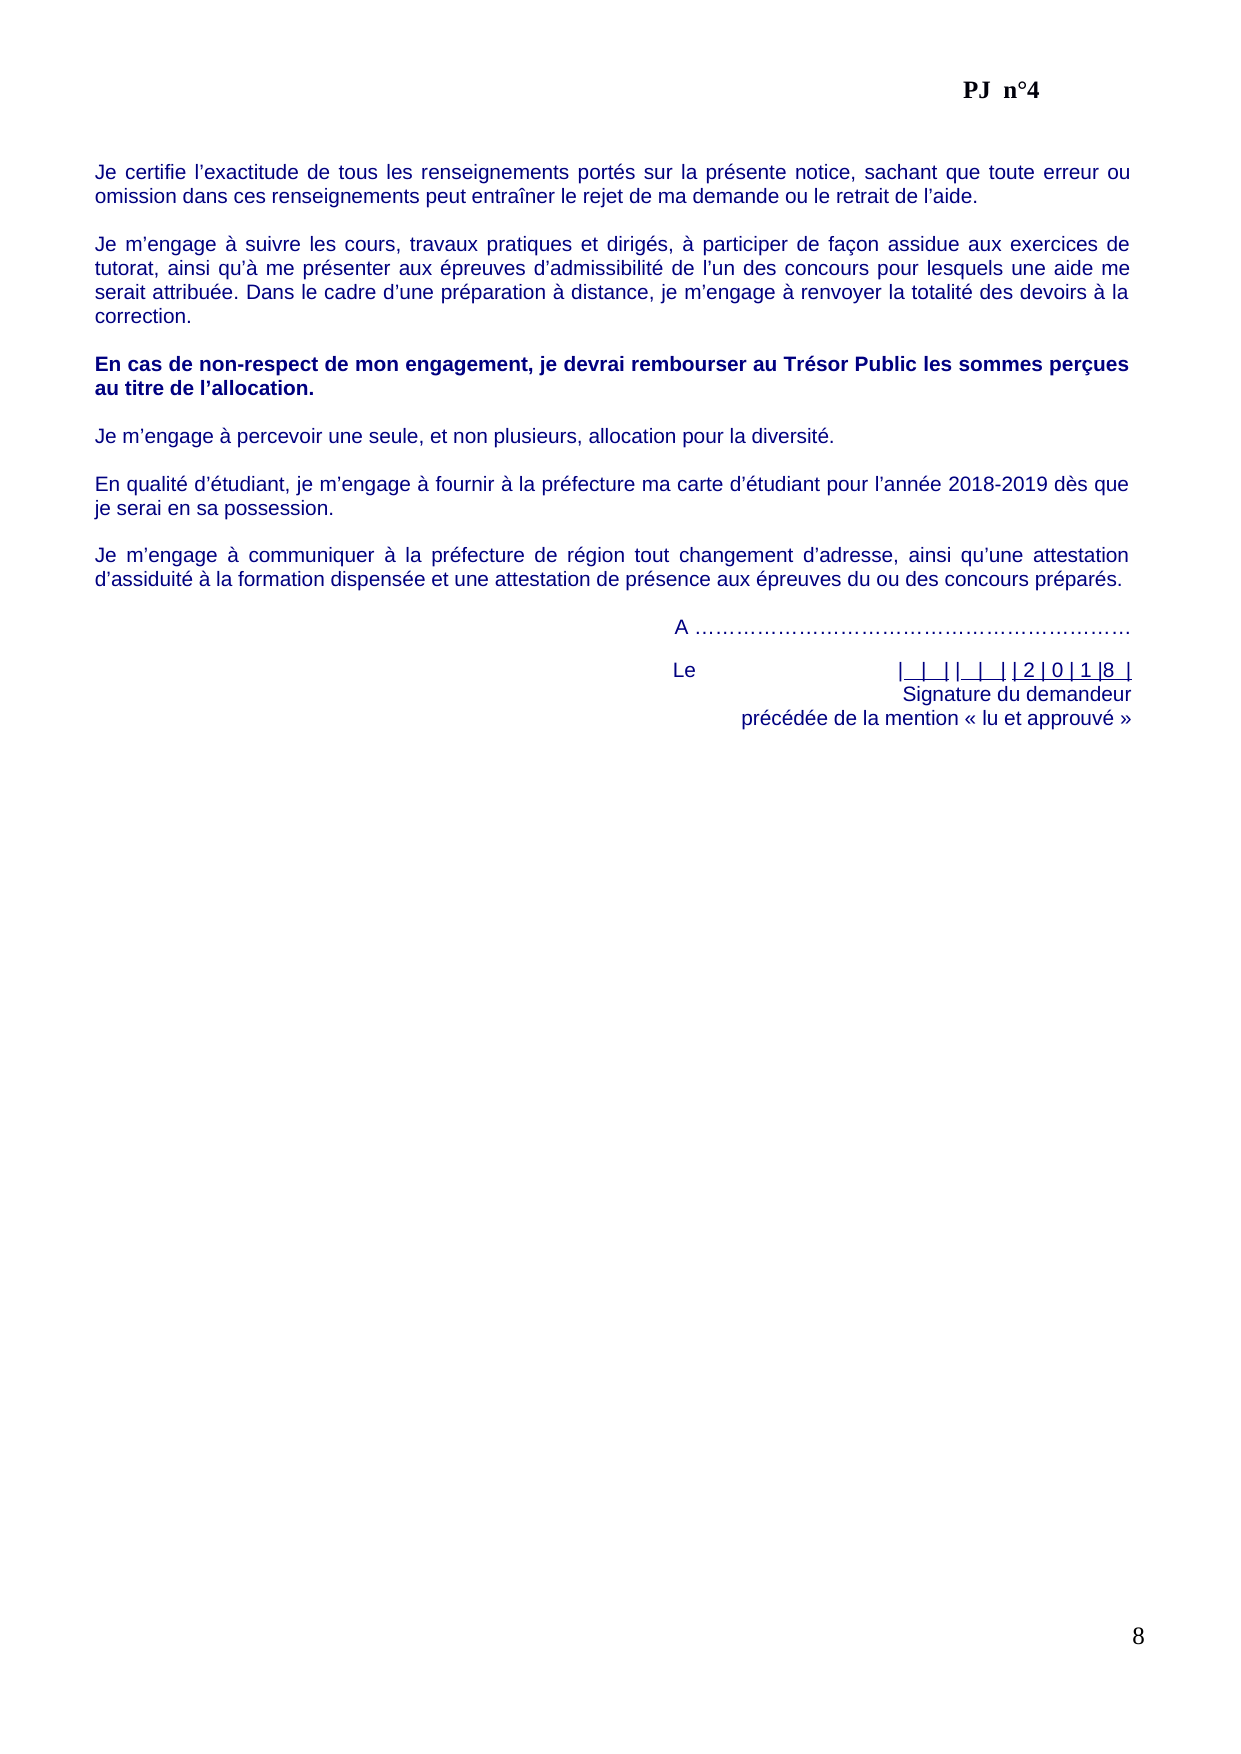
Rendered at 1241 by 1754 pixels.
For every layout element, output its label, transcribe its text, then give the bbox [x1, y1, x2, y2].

text En cas de non-respect de mon engagement, je devrai rembourser au Trésor Public les sommes perçues au titre de l’allocation. [94, 352, 1131, 399]
text précédée de la mention « lu et approuvé » [94, 706, 1131, 730]
text Le | | | | | | | 2 | 0 | 1 |8 | [94, 658, 1131, 682]
text Je m’engage à communiquer à la préfecture de région tout changement d’adresse, ainsi qu’une attestation d’assiduité à la formation dispensée et une attestation de présence aux épreuves du ou des concours préparés. [94, 543, 1131, 591]
text En qualité d’étudiant, je m’engage à fournir à la préfecture ma carte d’étudiant pour l’année 2018-2019 dès que je serai en sa possession. [94, 471, 1131, 519]
text Signature du demandeur [94, 682, 1131, 706]
text Je m’engage à percevoir une seule, et non plusieurs, allocation pour la diversité. [94, 423, 1131, 447]
text Je certifie l’exactitude de tous les renseignements portés sur la présente notice, sachant que toute erreur ou omission dans ces renseignements peut entraîner le rejet de ma demande ou le retrait de l’aide. [94, 160, 1132, 208]
text A ……………………………………………………… [94, 615, 1131, 639]
text Je m’engage à suivre les cours, travaux pratiques et dirigés, à participer de façon assidue aux exercices de tutorat, ainsi qu’à me présenter aux épreuves d’admissibilité de l’un des concours pour lesquels une aide me serait attribuée. Dans le cadre d’une préparation à distance, je m’engage à renvoyer la totalité des devoirs à la correction. [94, 232, 1131, 328]
